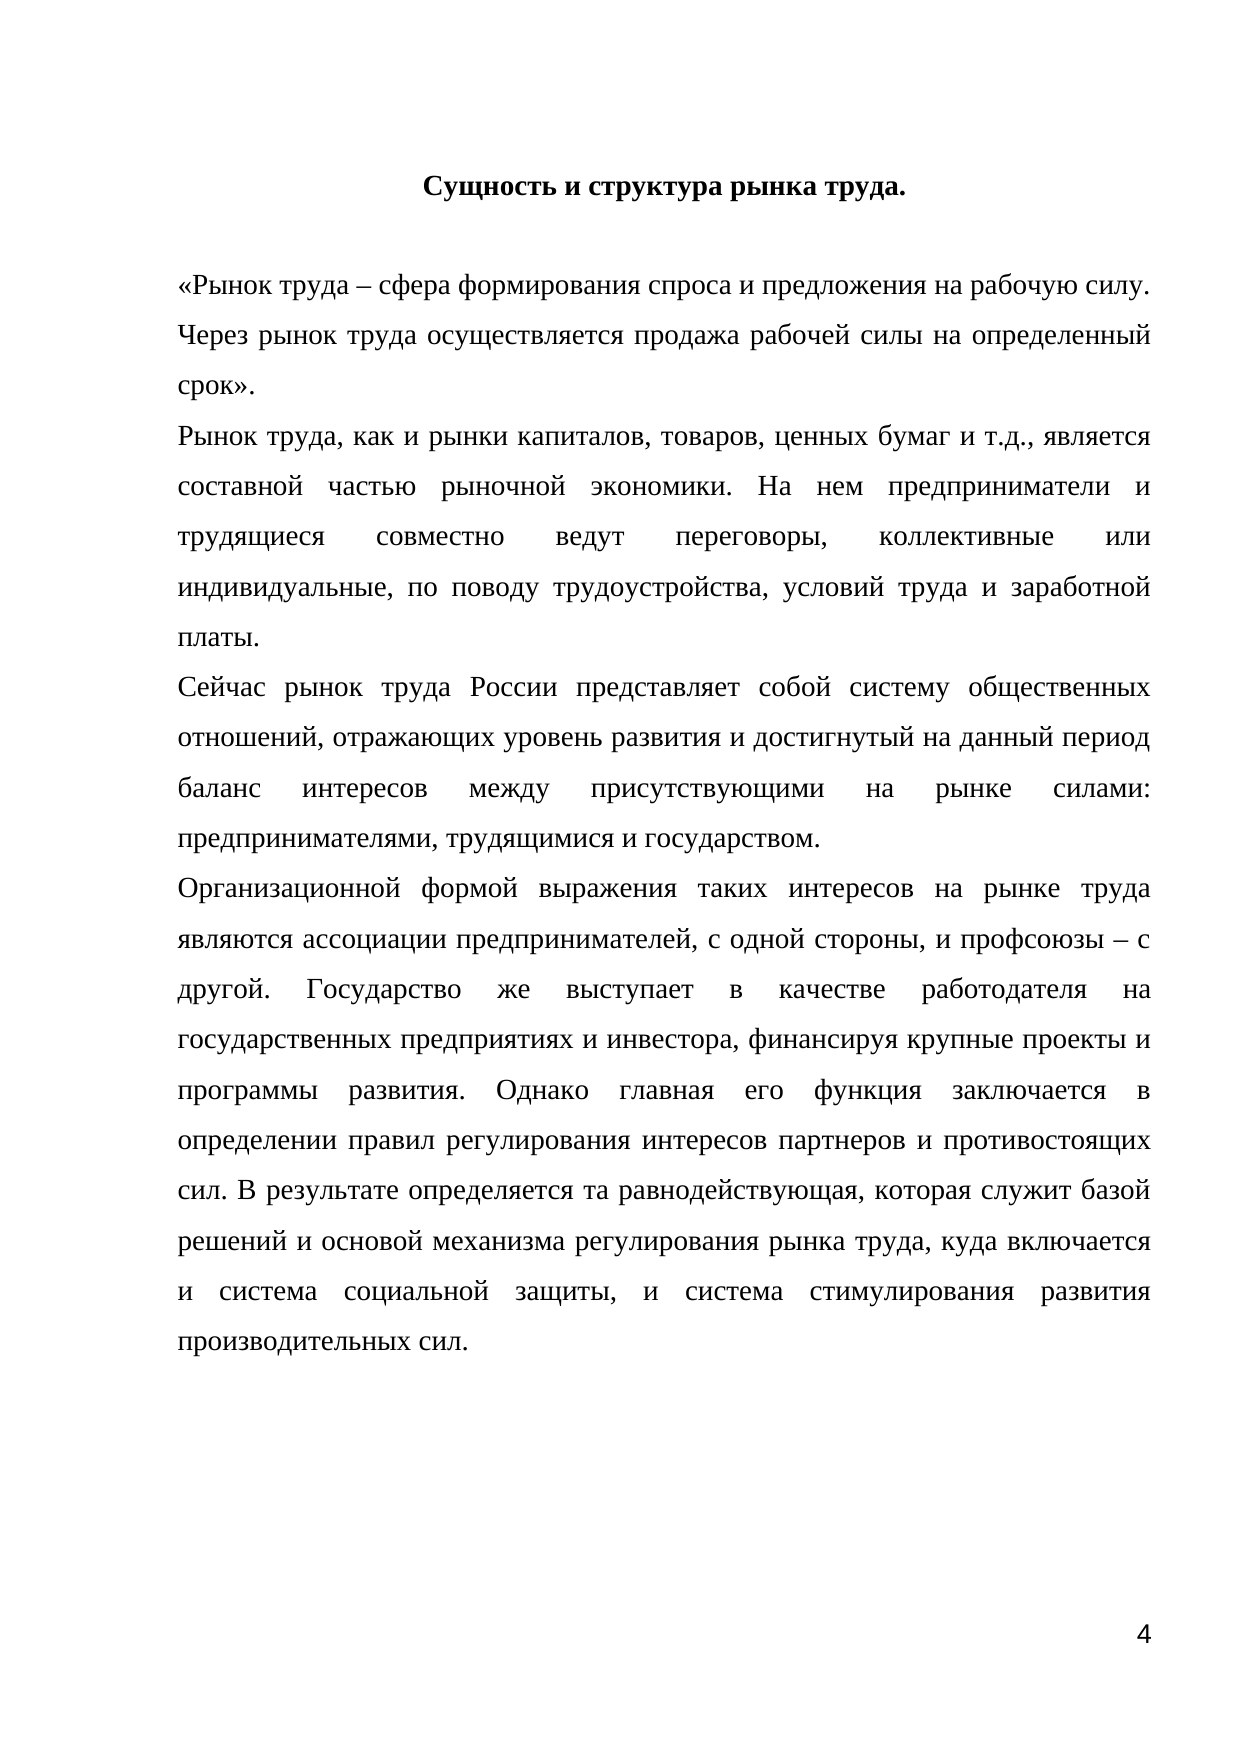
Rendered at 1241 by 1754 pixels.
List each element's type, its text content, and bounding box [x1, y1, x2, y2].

text Сейчас рынок труда России представляет собой систему общественных отношений, отражающих уровень развития и достигнутый на данный период баланс интересов между присутствующими на рынке силами: предпринимателями, трудящимися и государством. [177, 669, 1152, 854]
text Рынок труда, как и рынки капиталов, товаров, ценных бумаг и т.д., является составной частью рыночной экономики. На нем предприниматели и трудящиеся совместно ведут переговоры, коллективные или индивидуальные, по поводу трудоустройства, условий труда и заработной платы. [177, 418, 1152, 652]
text Сущность и структура рынка труда. [177, 168, 1152, 202]
text Организационной формой выражения таких интересов на рынке труда являются ассоциации предпринимателей, с одной стороны, и профсоюзы – с другой. Государство же выступает в качестве работодателя на государственных предприятиях и инвестора, финансируя крупные проекты и программы развития. Однако главная его функция заключается в определении правил регулирования интересов партнеров и противостоящих сил. В результате определяется та равнодействующая, которая служит базой решений и основой механизма регулирования рынка труда, куда включается и система социальной защиты, и система стимулирования развития производительных сил. [177, 871, 1152, 1357]
text «Рынок труда – сфера формирования спроса и предложения на рабочую силу. Через рынок труда осуществляется продажа рабочей силы на определенный срок». [177, 267, 1152, 401]
